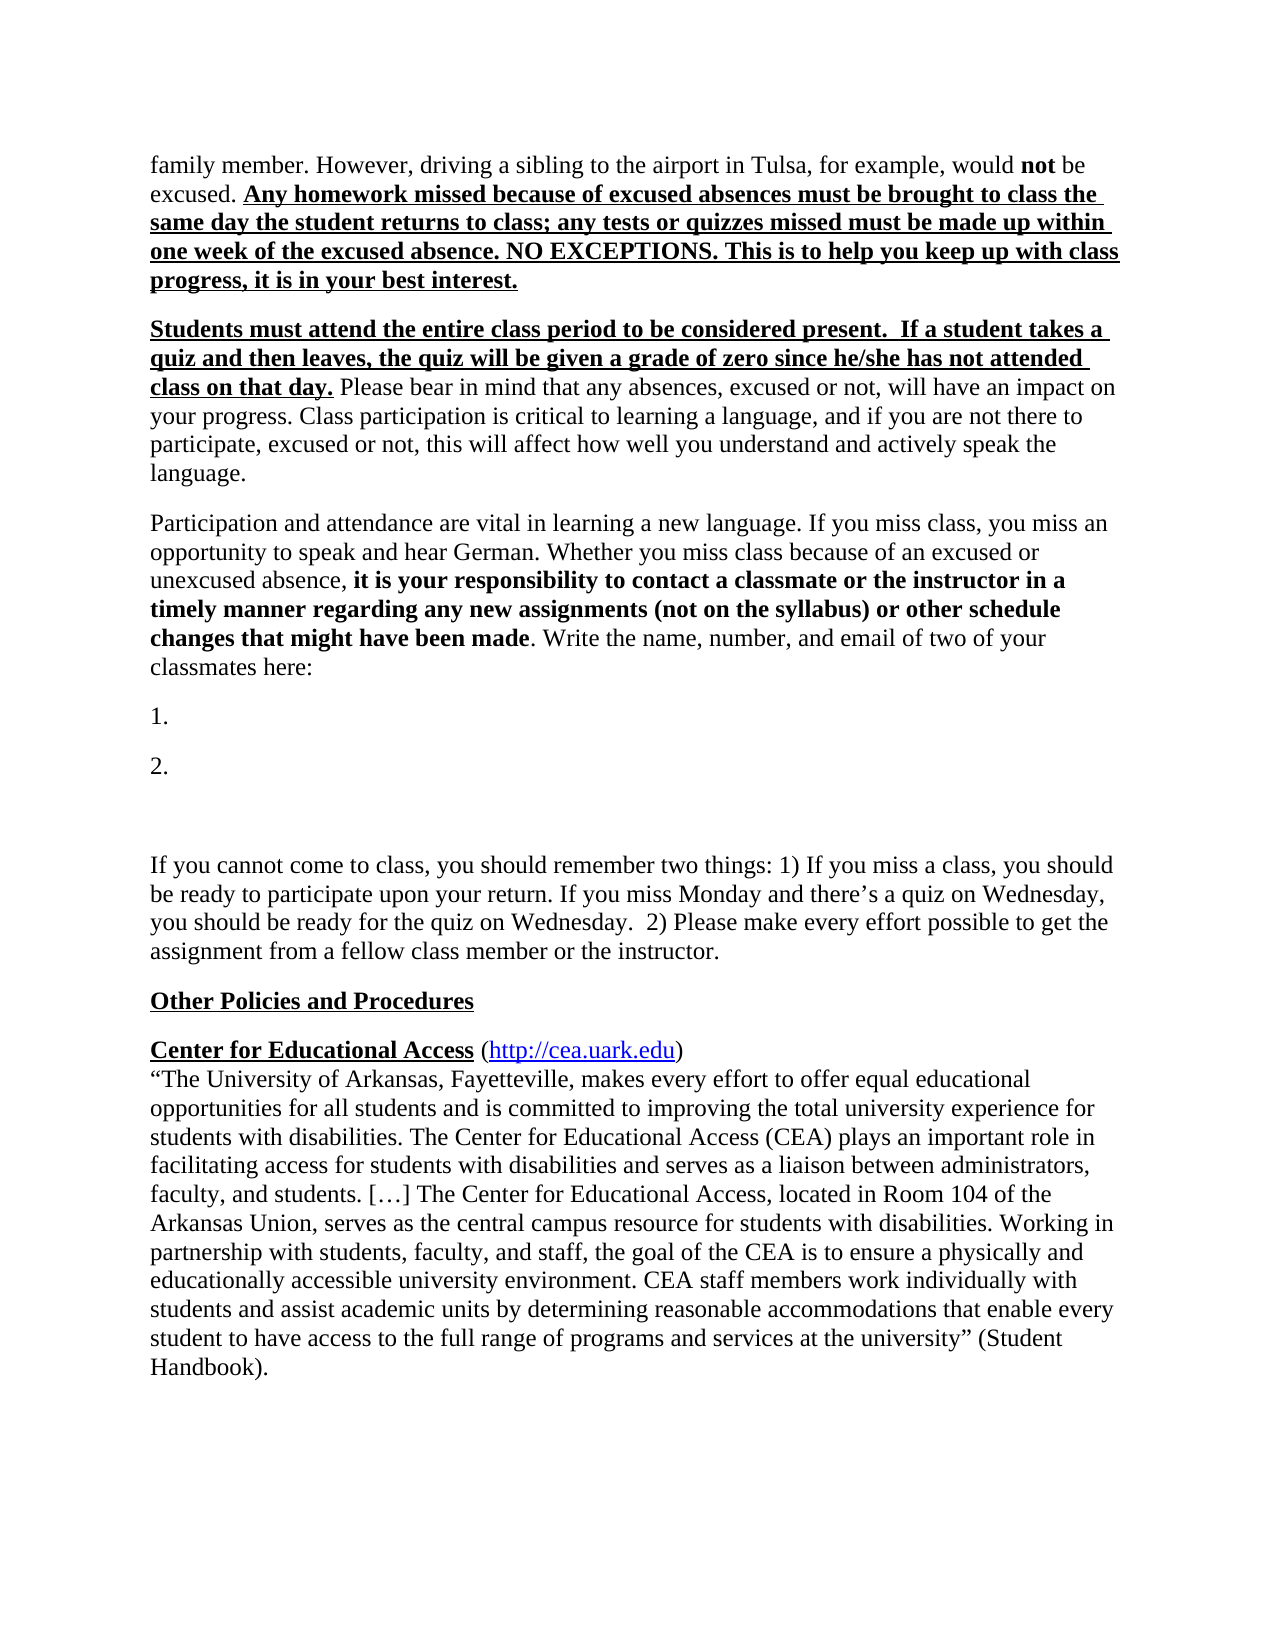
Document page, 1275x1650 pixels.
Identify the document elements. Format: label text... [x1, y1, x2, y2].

text 1. [150, 701, 1125, 730]
text Students must attend the entire class period to be considered present. If a student takes a quiz and then leaves, the quiz will be given a grade of zero since he/she has not attended class on that day. Please bear in mind that any absences, excused or not, will have an impact on your progress. Class participation is critical to learning a language, and if you are not there to participate, excused or not, this will affect how well you understand and actively speak the language. [150, 314, 1125, 487]
text Participation and attendance are vital in learning a new language. If you miss class, you miss an opportunity to speak and hear German. Whether you miss class because of an excused or unexcused absence, it is your responsibility to contact a classmate or the instructor in a timely manner regarding any new assignments (not on the syllabus) or other schedule changes that might have been made. Write the name, number, and email of two of your classmates here: [150, 508, 1125, 680]
text If you cannot come to class, you should remember two things: 1) If you miss a class, you should be ready to participate upon your return. If you miss Monday and there’s a quiz on Wednesday, you should be ready for the quiz on Wednesday. 2) Please make every effort possible to get the assignment from a fellow class member or the instructor. [150, 850, 1125, 965]
text Center for Educational Access (http://cea.uark.edu) “The University of Arkansas, Fayetteville, makes every effort to offer equal educational opportunities for all students and is committed to improving the total university experience for students with disabilities. The Center for Educational Access (CEA) plays an important role in facilitating access for students with disabilities and serves as a liaison between administrators, faculty, and students. […] The Center for Educational Access, located in Room 104 of the Arkansas Union, serves as the central campus resource for students with disabilities. Working in partnership with students, faculty, and staff, the goal of the CEA is to ensure a physically and educationally accessible university environment. CEA staff members work individually with students and assist academic units by determining reasonable accommodations that enable every student to have access to the full range of programs and services at the university” (Student Handbook). [150, 1035, 1125, 1380]
text 2. [150, 751, 1125, 779]
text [150, 150, 1125, 294]
text Other Policies and Procedures [150, 986, 1125, 1014]
